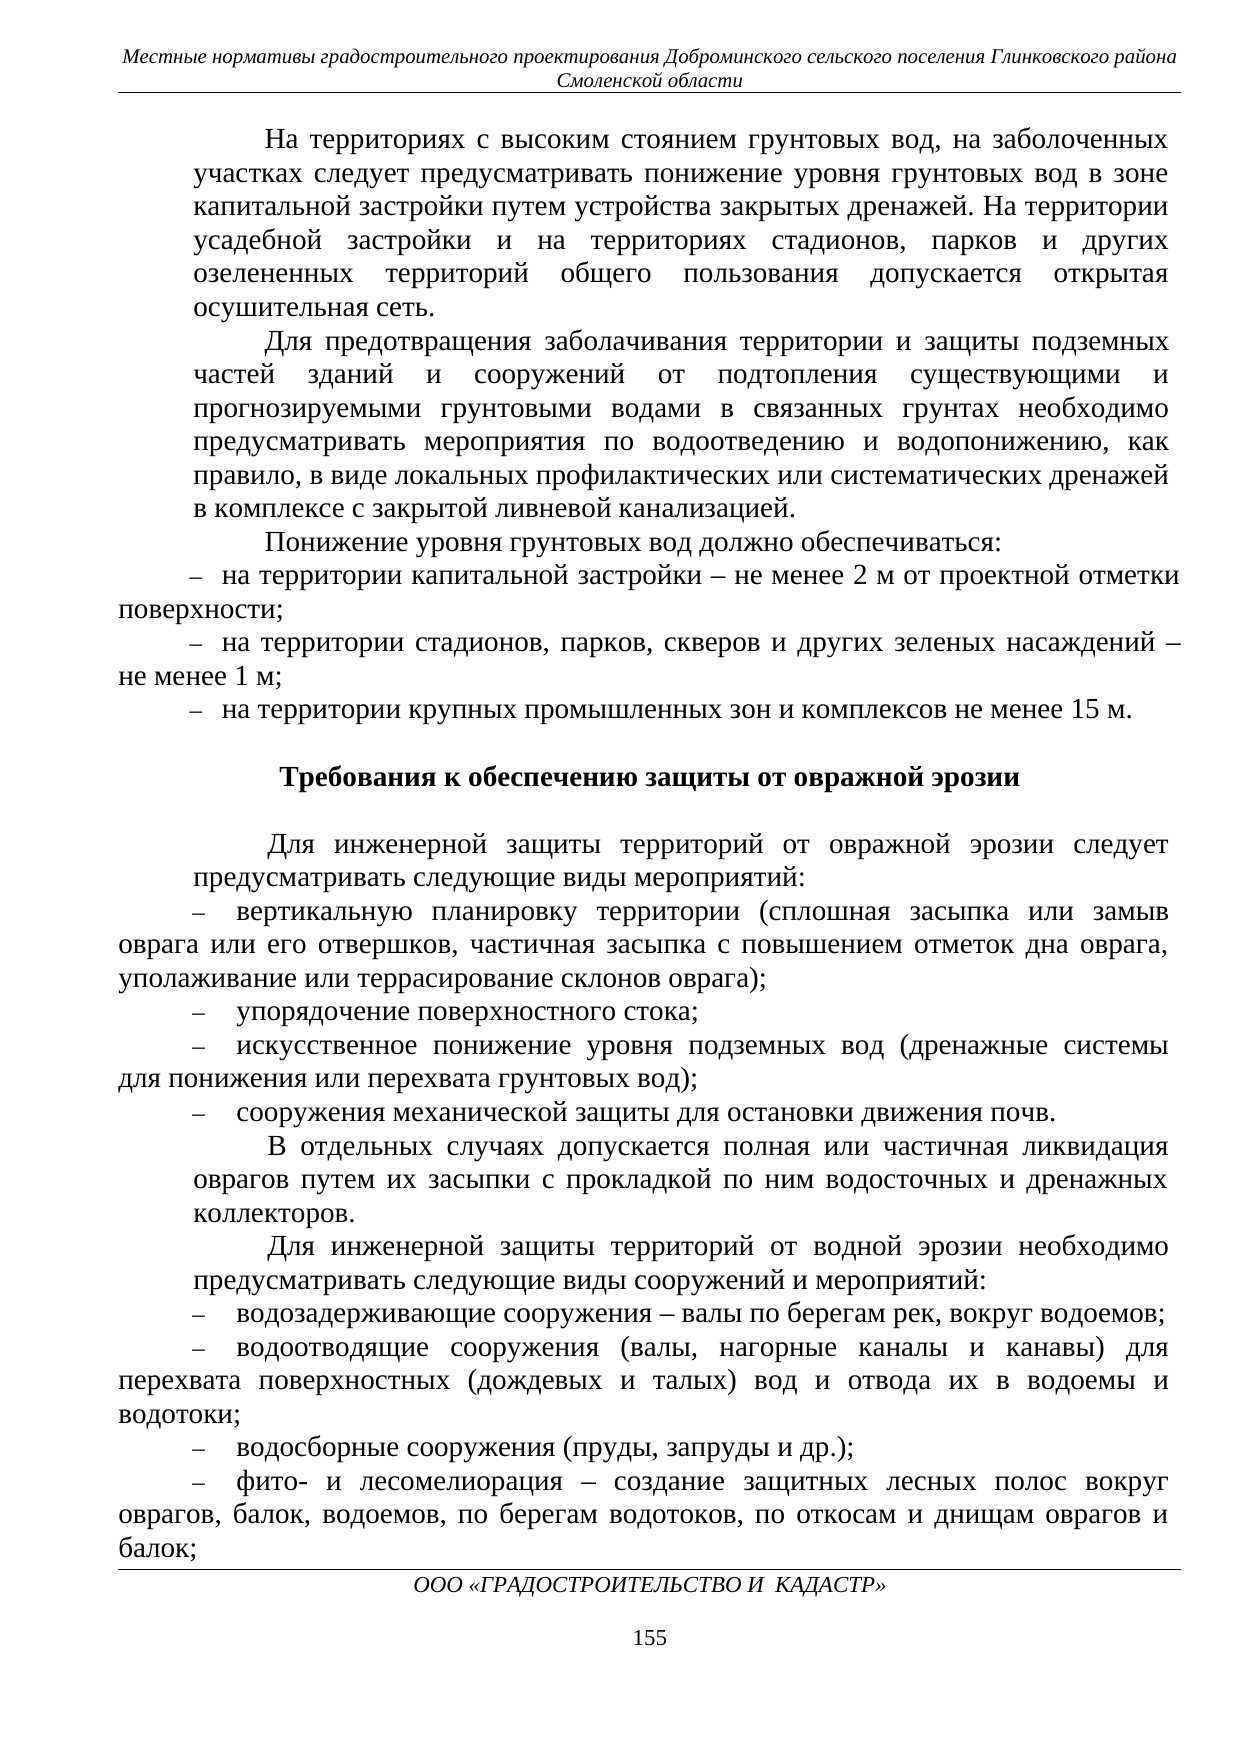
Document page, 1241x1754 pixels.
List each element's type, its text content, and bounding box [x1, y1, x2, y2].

list на территории капитальной застройки – не менее 2 м от проектной отметки поверхности; [118, 557, 1181, 624]
list упорядочение поверхностного стока; [118, 993, 1181, 1027]
list фито- и лесомелиорация – создание защитных лесных полос вокруг оврагов, балок, водоемов, по берегам водотоков, по откосам и днищам оврагов и балок; [118, 1463, 1169, 1564]
list на территории крупных промышленных зон и комплексов не менее 15 м. [118, 692, 1181, 725]
list сооружения механической защиты для остановки движения почв. [118, 1094, 1181, 1128]
text Требования к обеспечению защиты от овражной эрозии [118, 759, 1181, 792]
text Для инженерной защиты территорий от водной эрозии необходимо предусматривать следующие виды сооружений и мероприятий: [193, 1228, 1169, 1295]
text Для предотвращения заболачивания территории и защиты подземных частей зданий и сооружений от подтопления существующими и прогнозируемыми грунтовыми водами в связанных грунтах необходимо предусматривать мероприятия по водоотведению и водопонижению, как правило, в виде локальных профилактических или систематических дренажей в комплексе с закрытой ливневой канализацией. [193, 323, 1170, 524]
text Для инженерной защиты территорий от овражной эрозии следует предусматривать следующие виды мероприятий: [193, 826, 1169, 893]
list на территории стадионов, парков, скверов и других зеленых насаждений – не менее 1 м; [118, 624, 1181, 692]
list водоотводящие сооружения (валы, нагорные каналы и канавы) для перехвата поверхностных (дождевых и талых) вод и отвода их в водоемы и водотоки; [118, 1329, 1170, 1429]
text Понижение уровня грунтовых вод должно обеспечиваться: [193, 524, 1181, 557]
list вертикальную планировку территории (сплошная засыпка или замыв оврага или его отвершков, частичная засыпка с повышением отметок дна оврага, уполаживание или террасирование склонов оврага); [118, 893, 1170, 993]
text В отдельных случаях допускается полная или частичная ликвидация оврагов путем их засыпки с прокладкой по ним водосточных и дренажных коллекторов. [193, 1128, 1169, 1228]
text На территориях с высоким стоянием грунтовых вод, на заболоченных участках следует предусматривать понижение уровня грунтовых вод в зоне капитальной застройки путем устройства закрытых дренажей. На территории усадебной застройки и на территориях стадионов, парков и других озелененных территорий общего пользования допускается открытая осушительная сеть. [193, 121, 1169, 323]
list водозадерживающие сооружения – валы по берегам рек, вокруг водоемов; [118, 1295, 1181, 1329]
list искусственное понижение уровня подземных вод (дренажные системы для понижения или перехвата грунтовых вод); [118, 1027, 1169, 1094]
list водосборные сооружения (пруды, запруды и др.); [118, 1429, 1181, 1463]
